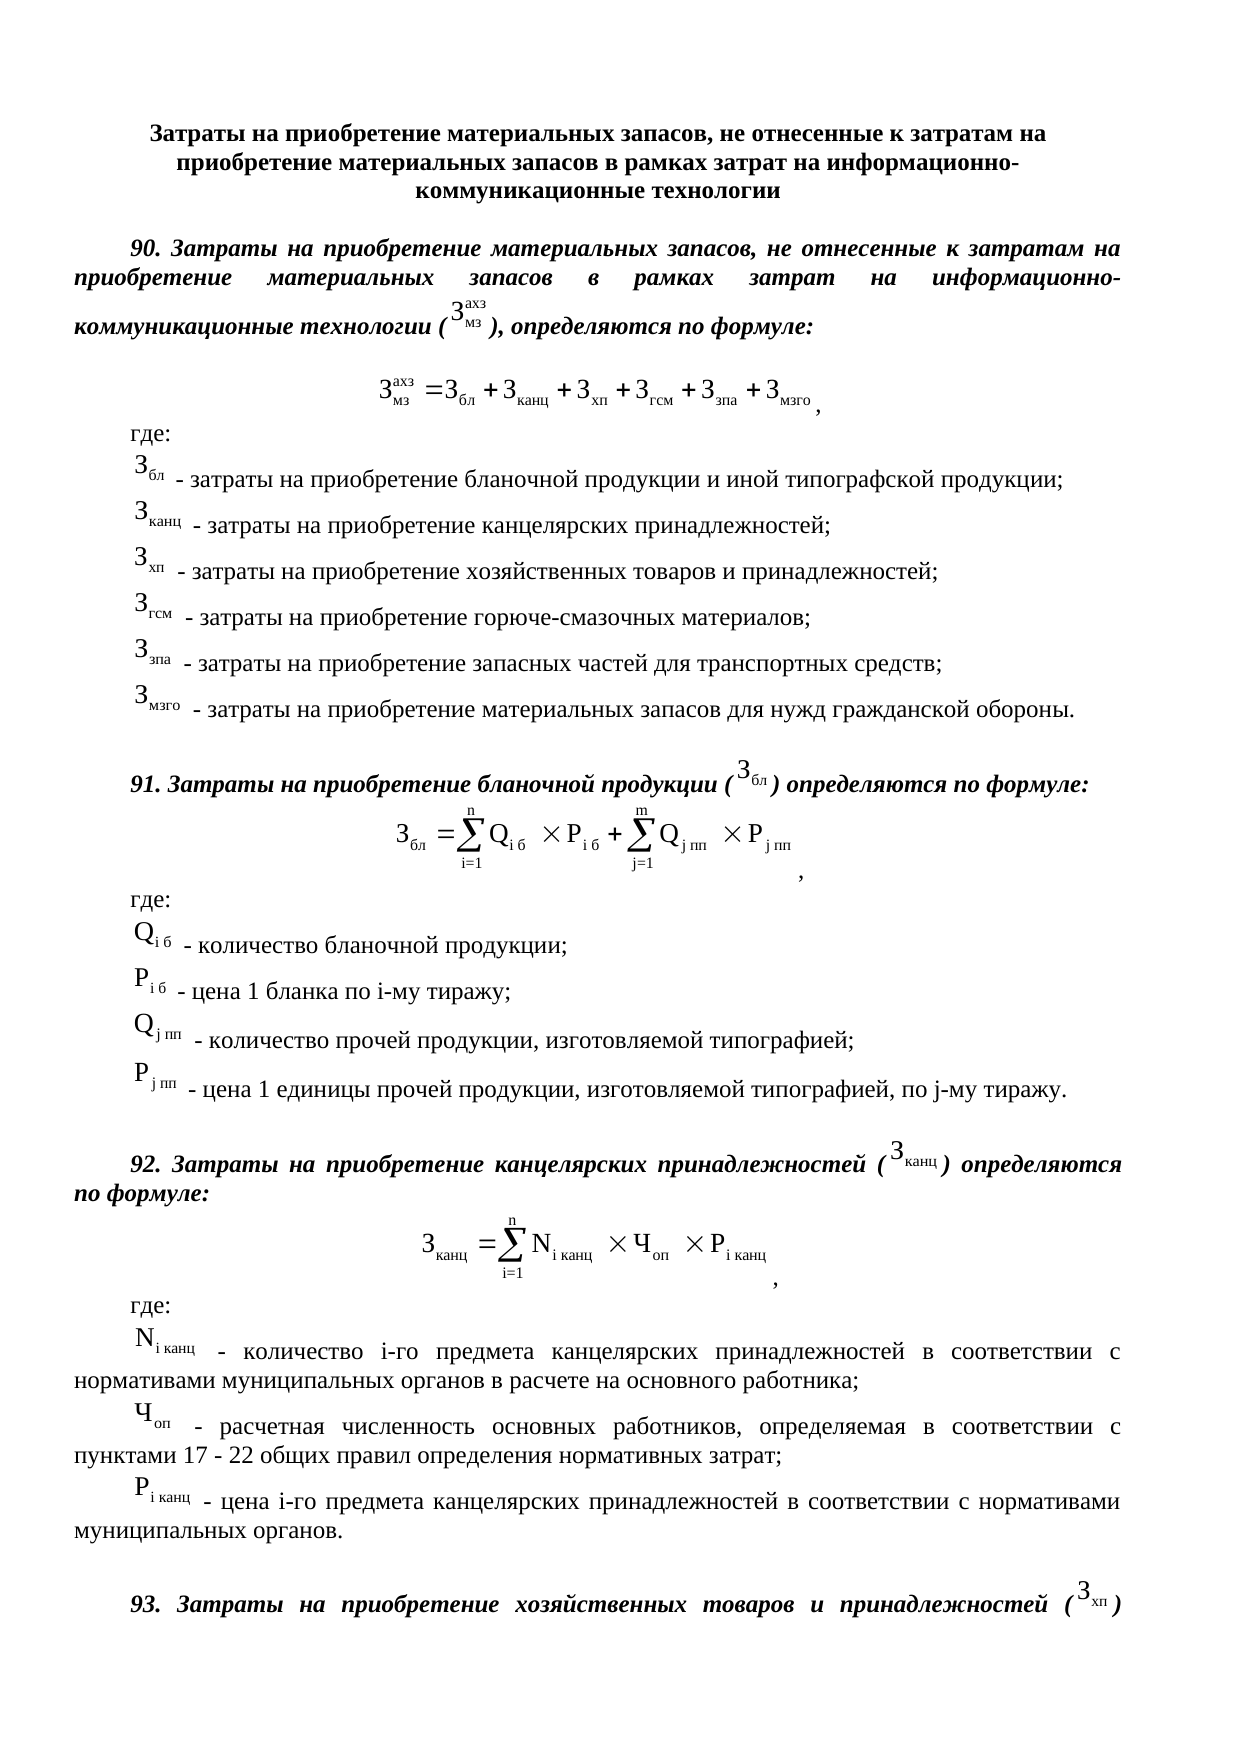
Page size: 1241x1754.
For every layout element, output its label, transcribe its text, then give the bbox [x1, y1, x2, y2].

text - цена 1 бланка по i-му тиражу; [74, 959, 1122, 1005]
text - затраты на приобретение канцелярских принадлежностей; [74, 492, 1122, 538]
text - цена i-го предмета канцелярских принадлежностей в соответствии с нормативами муниципальных органов. [74, 1469, 1122, 1543]
text - цена 1 единицы прочей продукции, изготовляемой типографией, по j-му тиражу. [74, 1054, 1122, 1103]
text 90. Затраты на приобретение материальных запасов, не отнесенные к затратам на приобретение материальных запасов в рамках затрат на информационно-коммуникационные технологии (), определяются по формуле: [74, 233, 1122, 340]
text , [74, 797, 1122, 884]
text где: [74, 1290, 1122, 1319]
text где: [74, 418, 1122, 446]
text 92. Затраты на приобретение канцелярских принадлежностей () определяются по формуле: [74, 1132, 1122, 1207]
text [74, 1572, 1122, 1618]
text Затраты на приобретение материальных запасов, не отнесенные к затратам на приобретение материальных запасов в рамках затрат на информационно-коммуникационные технологии [74, 118, 1122, 204]
text - затраты на приобретение хозяйственных товаров и принадлежностей; [74, 538, 1122, 584]
text - количество бланочной продукции; [74, 913, 1122, 959]
text - затраты на приобретение горюче-смазочных материалов; [74, 584, 1122, 631]
text - затраты на приобретение материальных запасов для нужд гражданской обороны. [74, 677, 1122, 723]
text где: [74, 884, 1122, 913]
text - количество i-го предмета канцелярских принадлежностей в соответствии с нормативами муниципальных органов в расчете на основного работника; [74, 1319, 1122, 1394]
text - затраты на приобретение бланочной продукции и иной типографской продукции; [74, 446, 1122, 492]
text - затраты на приобретение запасных частей для транспортных средств; [74, 631, 1122, 677]
text , [74, 368, 1122, 418]
text - количество прочей продукции, изготовляемой типографией; [74, 1005, 1122, 1054]
text 91. Затраты на приобретение бланочной продукции () определяются по формуле: [74, 751, 1122, 797]
text , [74, 1207, 1122, 1290]
text - расчетная численность основных работников, определяемая в соответствии с пунктами 17 - 22 общих правил определения нормативных затрат; [74, 1394, 1122, 1469]
